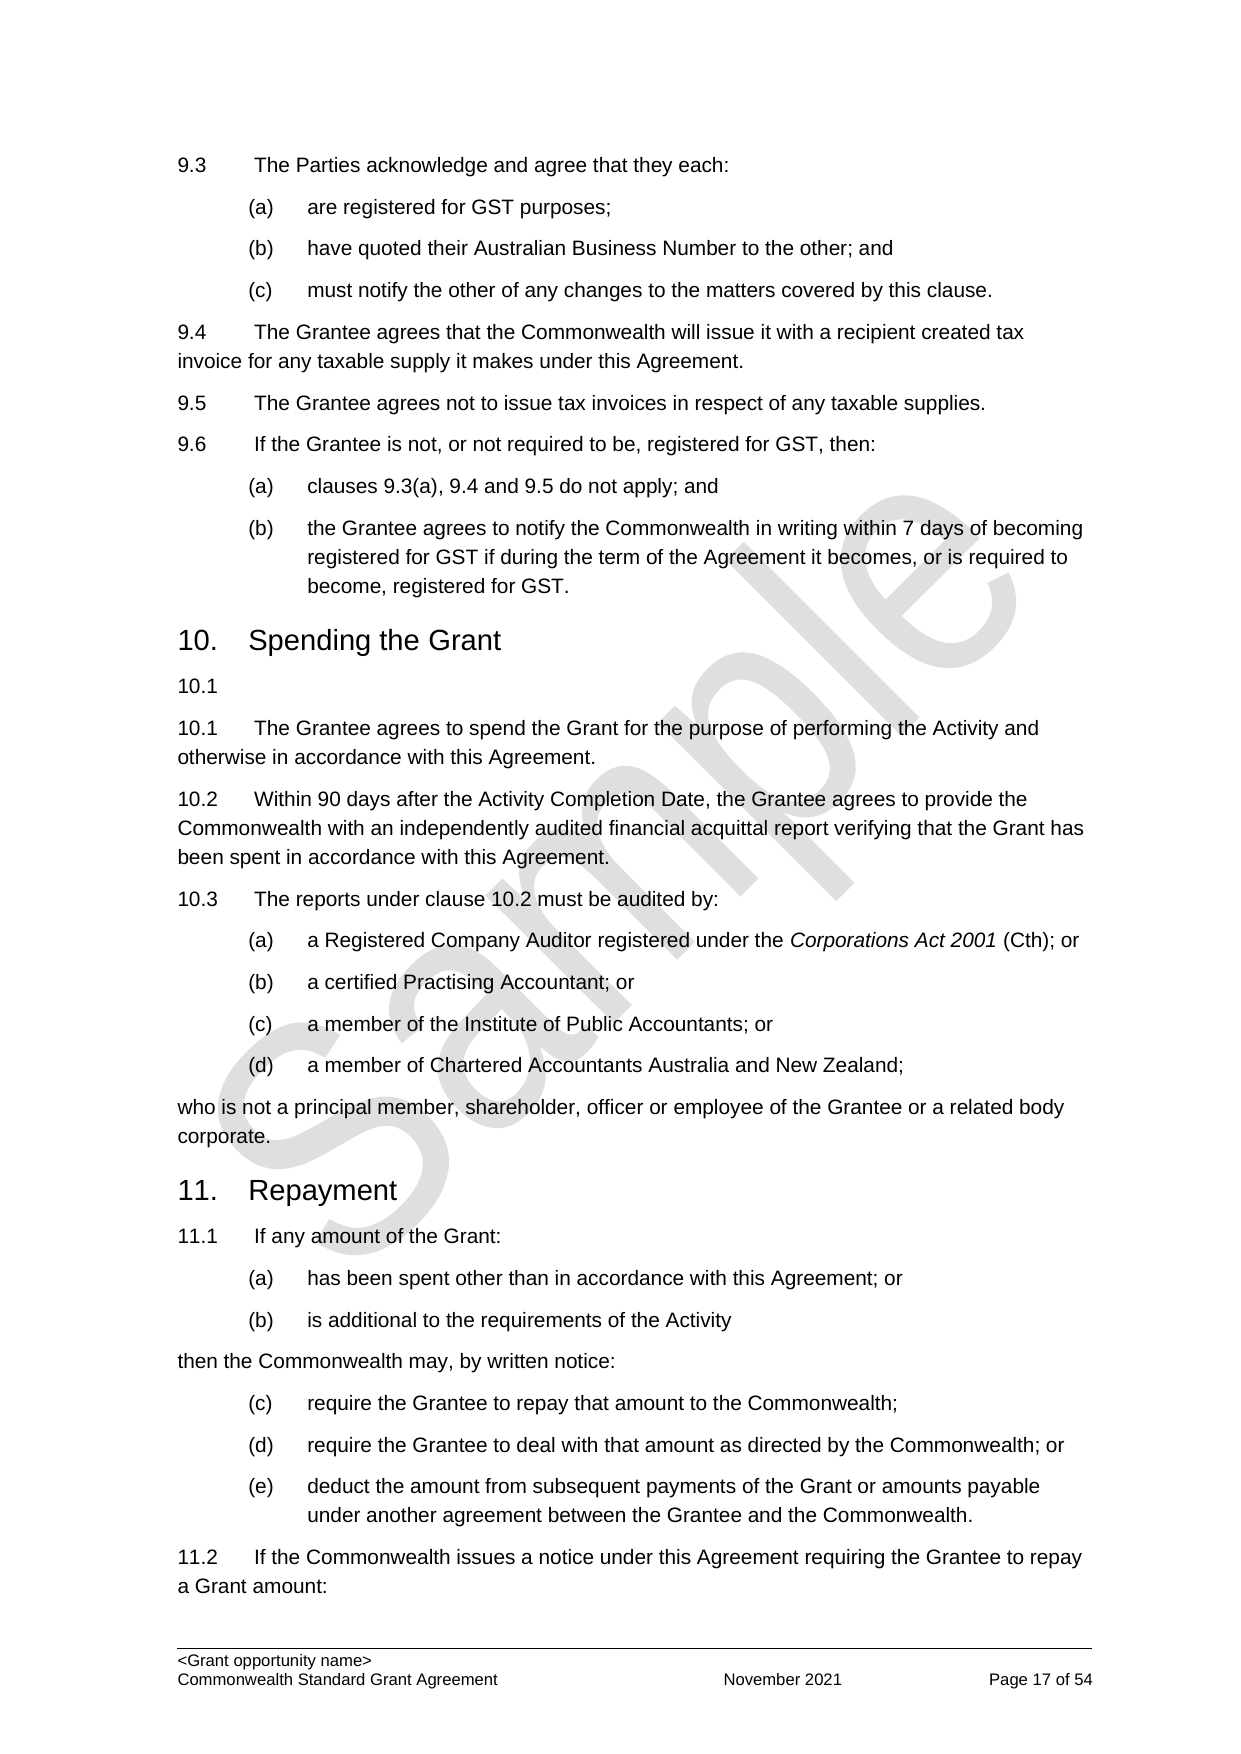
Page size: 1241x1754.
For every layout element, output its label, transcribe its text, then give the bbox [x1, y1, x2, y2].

text (d) a member of Chartered Accountants Australia and New Zealand; [248, 1048, 1092, 1077]
text (c) a member of the Institute of Public Accountants; or [248, 1006, 1092, 1035]
text (e) deduct the amount from subsequent payments of the Grant or amounts payable under another agreement between the Grantee and the Commonwealth. [248, 1469, 1092, 1527]
subtitle Repayment [177, 1173, 1092, 1206]
text 11.1 If any amount of the Grant: [177, 1219, 1092, 1248]
text (a) a Registered Company Auditor registered under the Corporations Act 2001 (Cth); or [248, 923, 1092, 952]
subtitle Spending the Grant [177, 623, 1092, 656]
text (a) are registered for GST purposes; [248, 189, 1092, 218]
text (c) must notify the other of any changes to the matters covered by this clause. [248, 273, 1092, 302]
text 9.6 If the Grantee is not, or not required to be, registered for GST, then: [177, 427, 1092, 456]
text (d) require the Grantee to deal with that amount as directed by the Commonwealth; or [248, 1427, 1092, 1456]
text who is not a principal member, shareholder, officer or employee of the Grantee or a related body corporate. [177, 1089, 1092, 1148]
text 11.2 If the Commonwealth issues a notice under this Agreement requiring the Grantee to repay a Grant amount: [177, 1540, 1092, 1598]
text 9.4 The Grantee agrees that the Commonwealth will issue it with a recipient created tax invoice for any taxable supply it makes under this Agreement. [177, 314, 1092, 373]
text then the Commonwealth may, by written notice: [177, 1344, 1092, 1373]
text (b) the Grantee agrees to notify the Commonwealth in writing within 7 days of becoming registered for GST if during the term of the Agreement it becomes, or is required to become, registered for GST. [248, 510, 1092, 598]
text (b) have quoted their Australian Business Number to the other; and [248, 231, 1092, 260]
text 10.3 The reports under clause 10.2 must be audited by: [177, 881, 1092, 910]
text (a) clauses 9.3(a), 9.4 and 9.5 do not apply; and [248, 468, 1092, 498]
text 10.1 The Grantee agrees to spend the Grant for the purpose of performing the Activity and otherwise in accordance with this Agreement. [177, 710, 1092, 769]
text (c) require the Grantee to repay that amount to the Commonwealth; [248, 1386, 1092, 1415]
text (b) a certified Practising Accountant; or [248, 964, 1092, 994]
text (b) is additional to the requirements of the Activity [248, 1302, 1092, 1331]
text 9.5 The Grantee agrees not to issue tax invoices in respect of any taxable supplies. [177, 385, 1092, 414]
text 10.2 Within 90 days after the Activity Completion Date, the Grantee agrees to provide the Commonwealth with an independently audited financial acquittal report verifying that the Grant has been spent in accordance with this Agreement. [177, 781, 1092, 869]
text 10.1 [177, 669, 1092, 698]
text (a) has been spent other than in accordance with this Agreement; or [248, 1261, 1092, 1290]
text 9.3 The Parties acknowledge and agree that they each: [177, 148, 1092, 177]
